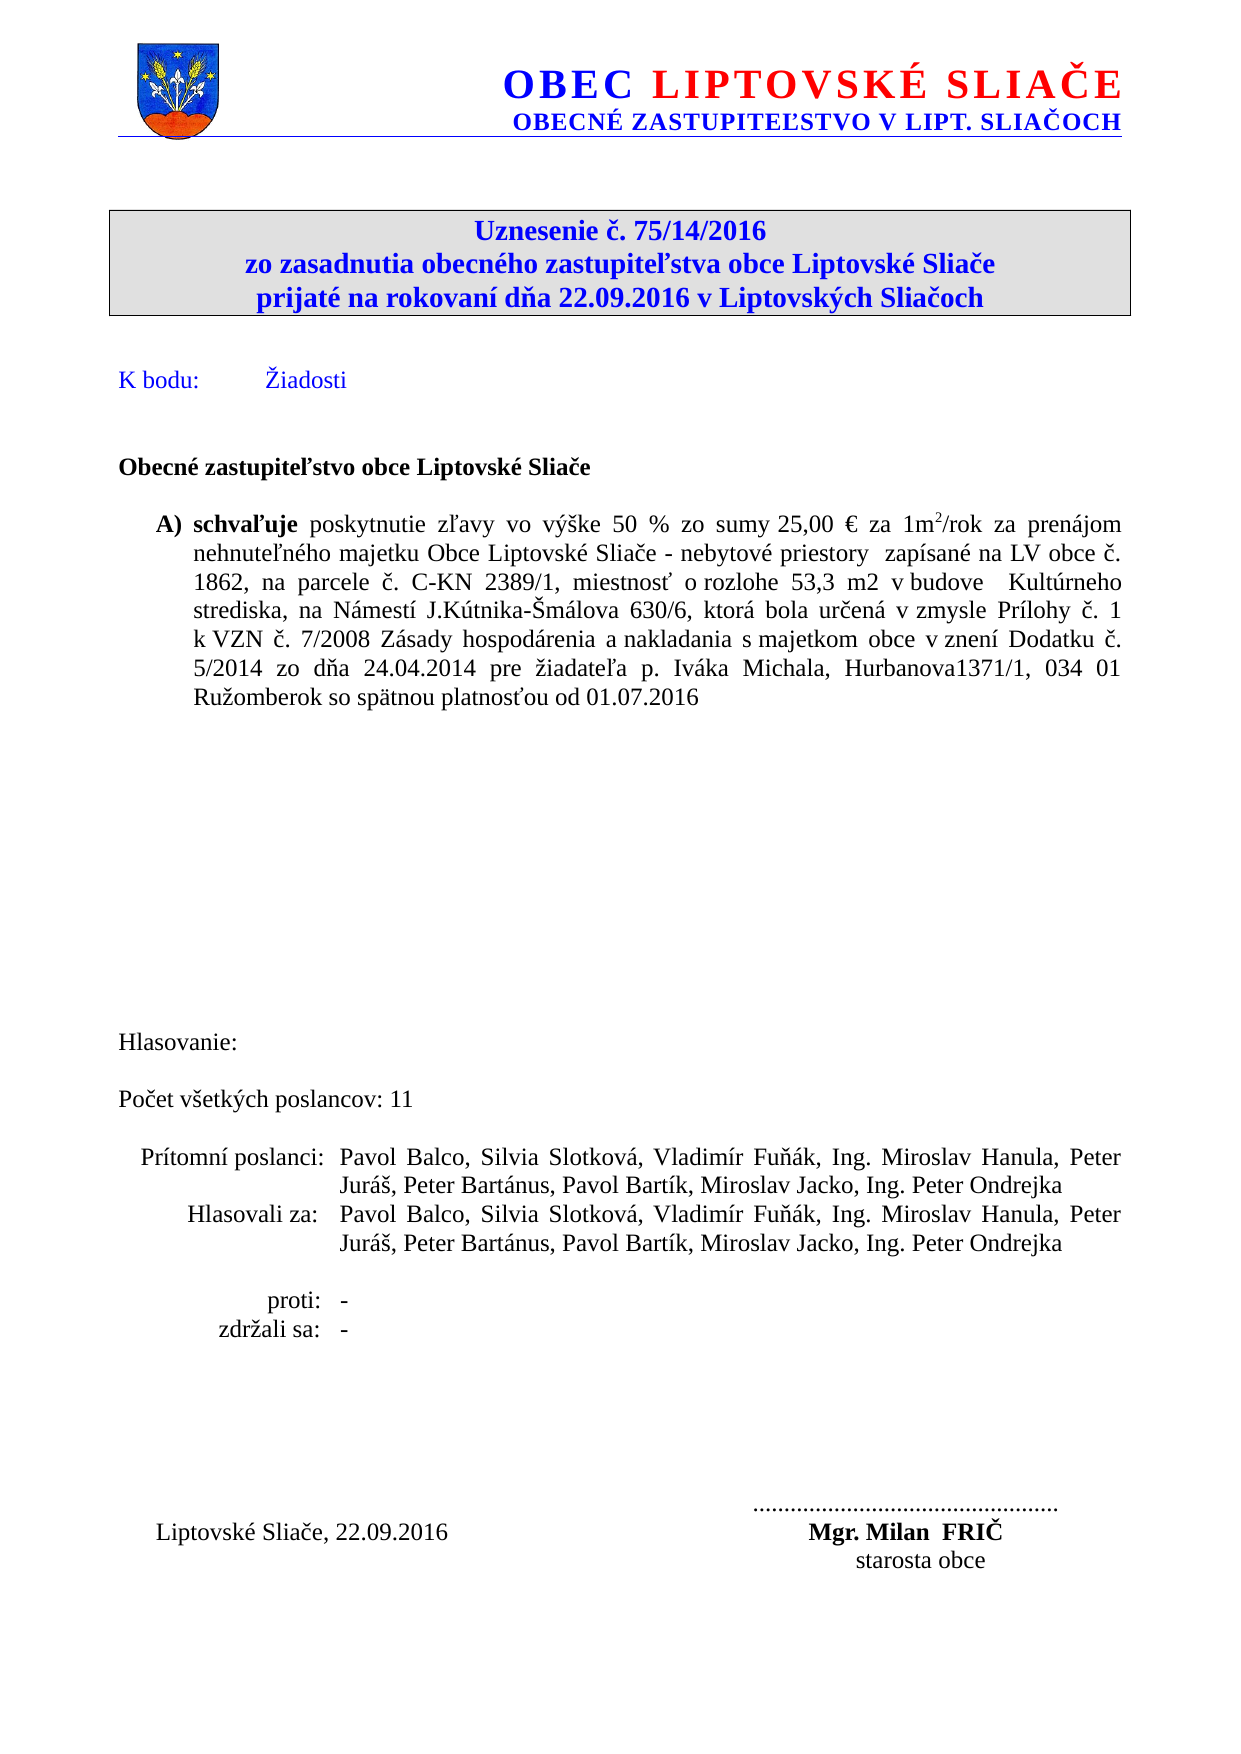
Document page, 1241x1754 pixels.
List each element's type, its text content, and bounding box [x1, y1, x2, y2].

text K bodu: Žiadosti [118, 365, 1122, 394]
text Prítomní poslanci: Pavol Balco, Silvia Slotková, Vladimír Fuňák, Ing. Miroslav Hanula, Peter Juráš, Peter Bartánus, Pavol Bartík, Miroslav Jacko, Ing. Peter Ondrejka [118, 1142, 1122, 1199]
text Počet všetkých poslancov: 11 [118, 1084, 1122, 1113]
text zdržali sa: - [118, 1314, 1122, 1343]
text Uznesenie č. 75/14/2016 zo zasadnutia obecného zastupiteľstva obce Liptovské Sliače prijaté na rokovaní dňa 22.09.2016 v Liptovských Sliačoch [110, 211, 1130, 315]
text Obecné zastupiteľstvo obce Liptovské Sliače [118, 452, 1122, 480]
text Liptovské Sliače, 22.09.2016 Mgr. Milan FRIČ [118, 1517, 1122, 1545]
text OBEC LIPTOVSKÉ SLIAČE [118, 59, 1122, 107]
list schvaľuje poskytnutie zľavy vo výške 50 % zo sumy 25,00 € za 1m2/rok za prenájom nehnuteľného majetku Obce Liptovské Sliače - nebytové priestory zapísané na LV obce č. 1862, na parcele č. C-KN 2389/1, miestnosť o rozlohe 53,3 m2 v budove Kultúrneho strediska, na Námestí J.Kútnika-Šmálova 630/6, ktorá bola určená v zmysle Prílohy č. 1 k VZN č. 7/2008 Zásady hospodárenia a nakladania s majetkom obce v znení Dodatku č. 5/2014 zo dňa 24.04.2014 pre žiadateľa p. Iváka Michala, Hurbanova1371/1, 034 01 Ružomberok so spätnou platnosťou od 01.07.2016 [156, 509, 1122, 710]
text ................................................. [118, 1488, 1122, 1517]
text proti: - [118, 1285, 1122, 1314]
text starosta obce [143, 1545, 1122, 1574]
text Hlasovanie: [118, 1027, 1122, 1055]
text Hlasovali za: Pavol Balco, Silvia Slotková, Vladimír Fuňák, Ing. Miroslav Hanula, Peter Juráš, Peter Bartánus, Pavol Bartík, Miroslav Jacko, Ing. Peter Ondrejka [118, 1199, 1122, 1257]
text OBECNÉ ZASTUPITEĽSTVO V LIPT. SLIAČOCH [118, 107, 1122, 136]
